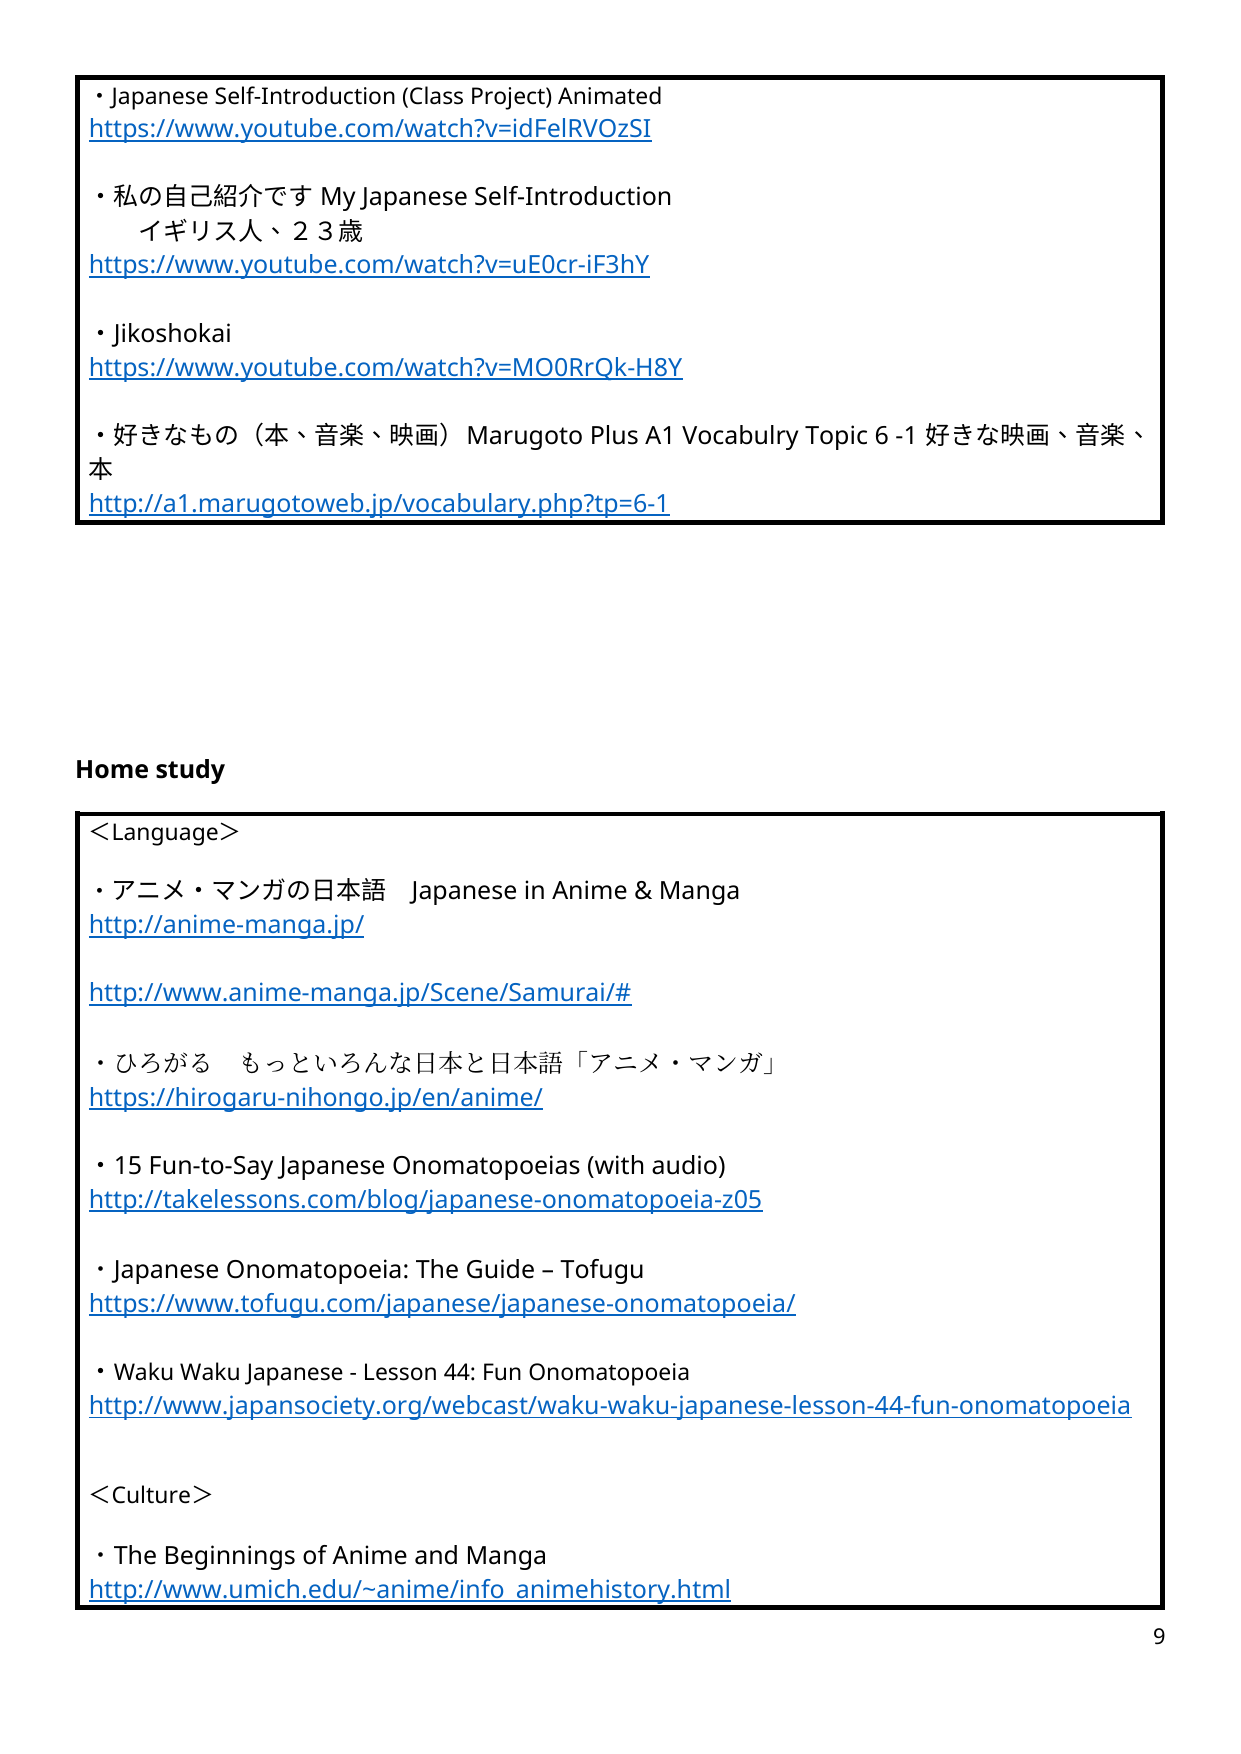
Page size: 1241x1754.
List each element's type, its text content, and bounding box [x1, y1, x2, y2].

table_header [80, 80, 1160, 520]
text Home study [75, 751, 1165, 786]
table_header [80, 816, 1160, 1605]
